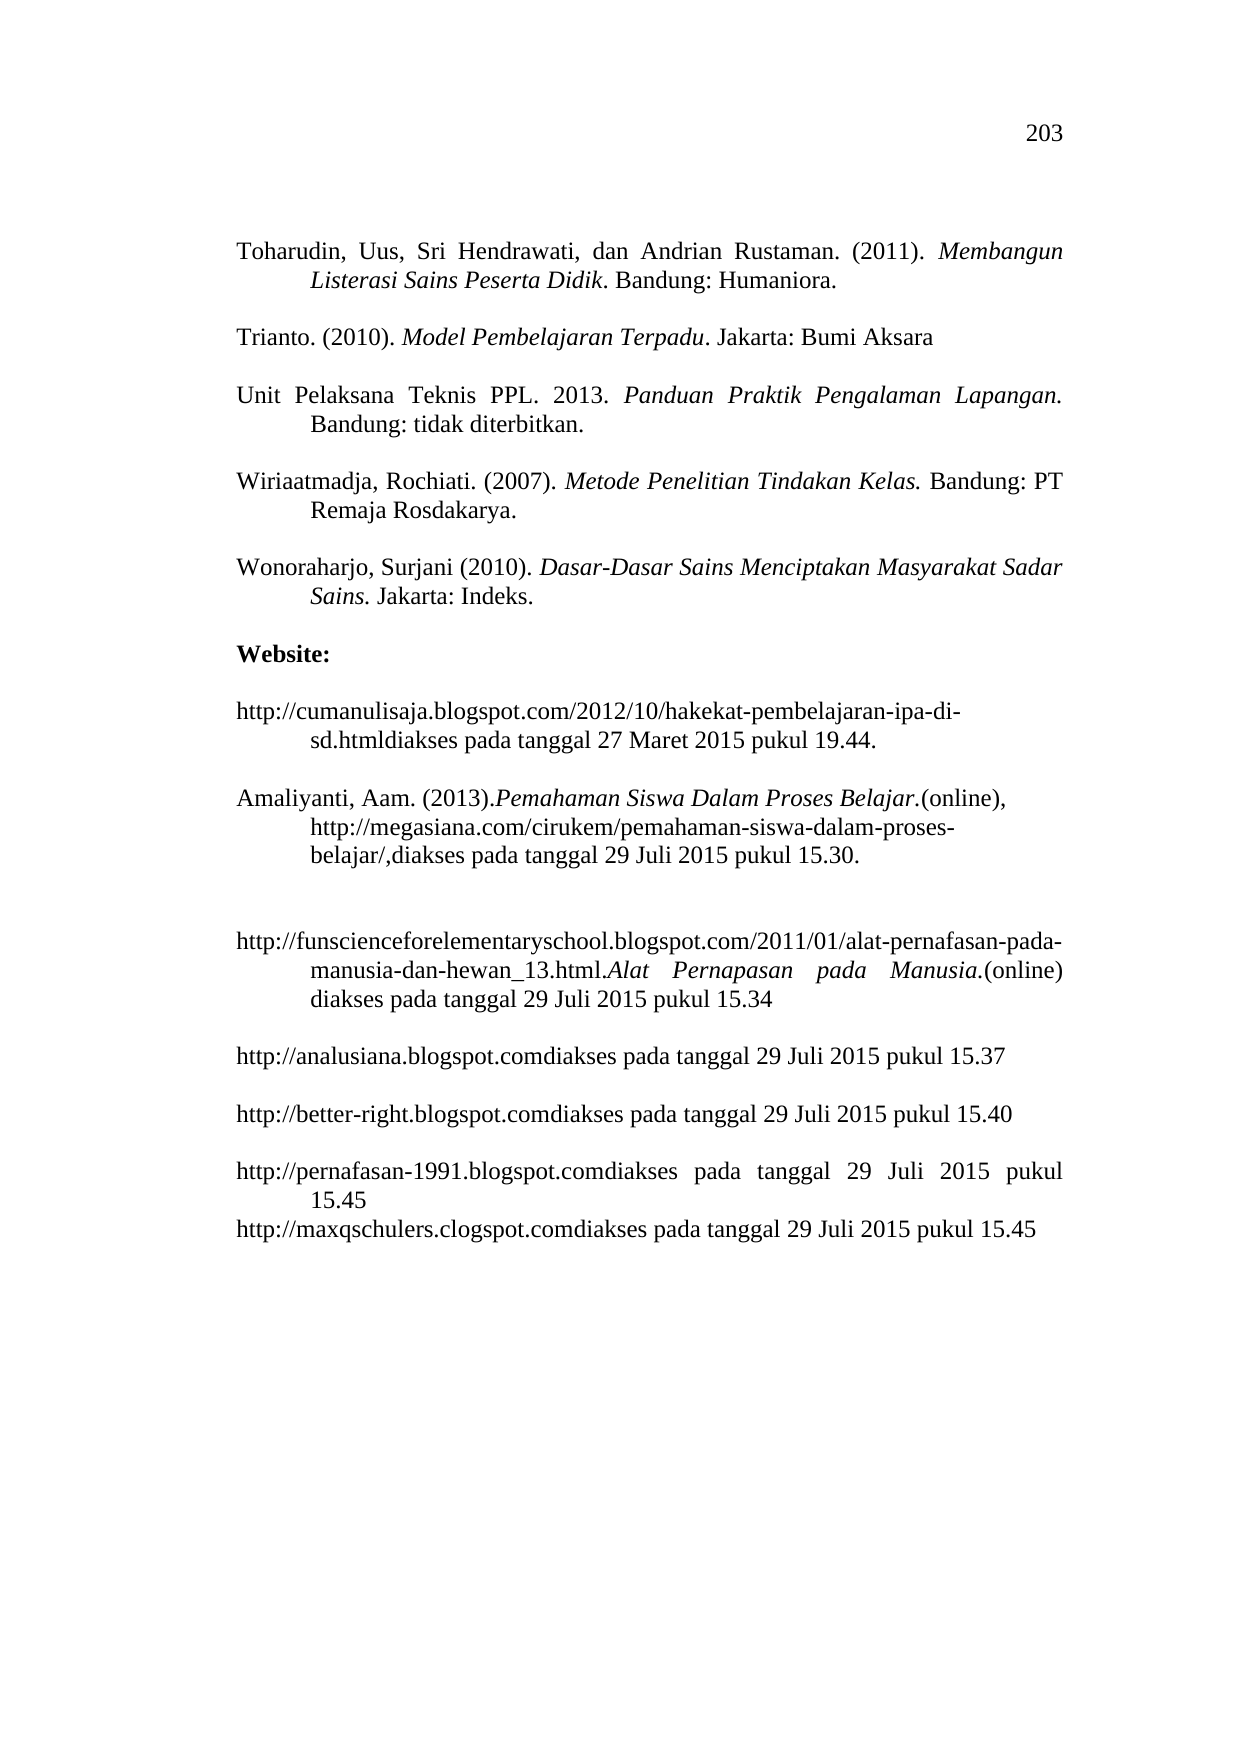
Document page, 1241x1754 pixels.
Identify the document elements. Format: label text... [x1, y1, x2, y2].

list Unit Pelaksana Teknis PPL. 2013. Panduan Praktik Pengalaman Lapangan. Bandung: tidak diterbitkan. [236, 380, 1063, 437]
text Wiriaatmadja, Rochiati. (2007). Metode Penelitian Tindakan Kelas. Bandung: PT Remaja Rosdakarya. [236, 466, 1063, 524]
text Trianto. (2010). Model Pembelajaran Terpadu. Jakarta: Bumi Aksara [236, 322, 1063, 351]
text http://better-right.blogspot.comdiakses pada tanggal 29 Juli 2015 pukul 15.40 [236, 1099, 1063, 1128]
text Wonoraharjo, Surjani (2010). Dasar-Dasar Sains Menciptakan Masyarakat Sadar Sains. Jakarta: Indeks. [236, 552, 1063, 610]
text http://funscienceforelementaryschool.blogspot.com/2011/01/alat-pernafasan-pada-manusia-dan-hewan_13.html.Alat Pernapasan pada Manusia.(online) diakses pada tanggal 29 Juli 2015 pukul 15.34 [236, 926, 1063, 1013]
text Toharudin, Uus, Sri Hendrawati, dan Andrian Rustaman. (2011). Membangun Listerasi Sains Peserta Didik. Bandung: Humaniora. [236, 236, 1063, 294]
text http://analusiana.blogspot.comdiakses pada tanggal 29 Juli 2015 pukul 15.37 [236, 1041, 1063, 1070]
subtitle Amaliyanti, Aam. (2013).Pemahaman Siswa Dalam Proses Belajar.(online), http://megasiana.com/cirukem/pemahaman-siswa-dalam-proses-belajar/,diakses pada tanggal 29 Juli 2015 pukul 15.30. [236, 783, 1063, 869]
text Website: [236, 639, 1063, 667]
text http://maxqschulers.clogspot.comdiakses pada tanggal 29 Juli 2015 pukul 15.45 [236, 1214, 1063, 1243]
text http://cumanulisaja.blogspot.com/2012/10/hakekat-pembelajaran-ipa-di-sd.htmldiakses pada tanggal 27 Maret 2015 pukul 19.44. [236, 696, 1063, 754]
text http://pernafasan-1991.blogspot.comdiakses pada tanggal 29 Juli 2015 pukul 15.45 [236, 1156, 1063, 1214]
